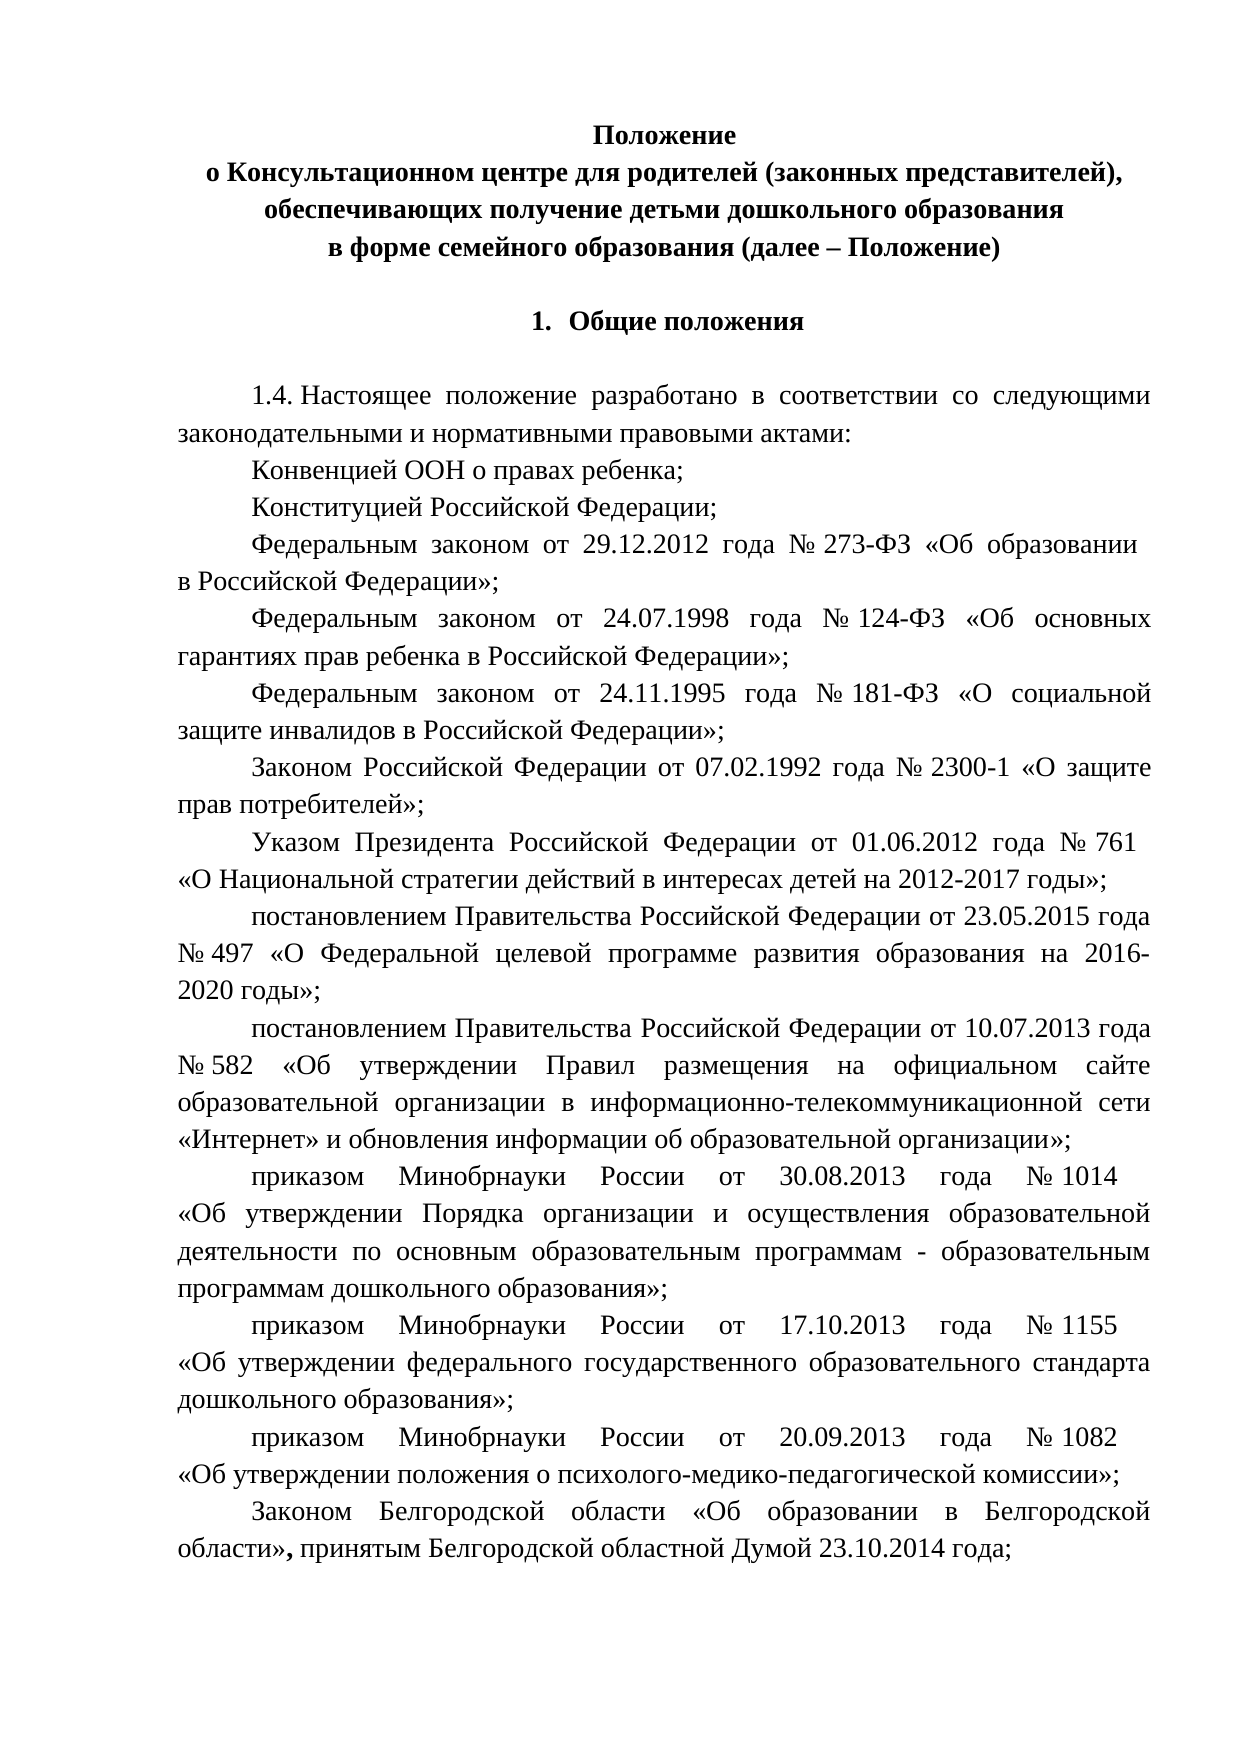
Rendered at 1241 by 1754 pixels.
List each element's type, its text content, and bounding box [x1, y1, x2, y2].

text 1.4. Настоящее положение разработано в соответствии со следующими законодательными и нормативными правовыми актами: [177, 378, 1152, 448]
text Законом Белгородской области «Об образовании в Белгородской области», принятым Белгородской областной Думой 23.10.2014 года; [177, 1494, 1152, 1564]
text Конвенцией ООН о правах ребенка; [177, 453, 1152, 485]
text постановлением Правительства Российской Федерации от 10.07.2013 года № 582 «Об утверждении Правил размещения на официальном сайте образовательной организации в информационно-телекоммуникационной сети «Интернет» и обновления информации об образовательной организации»; [177, 1011, 1152, 1154]
text Федеральным законом от 24.07.1998 года № 124-ФЗ «Об основных гарантиях прав ребенка в Российской Федерации»; [177, 602, 1152, 671]
list Общие положения [183, 304, 1152, 336]
text Федеральным законом от 24.11.1995 года № 181-ФЗ «О социальной защите инвалидов в Российской Федерации»; [177, 676, 1152, 746]
text Федеральным законом от 29.12.2012 года № 273-ФЗ «Об образовании в Российской Федерации»; [177, 527, 1152, 597]
text приказом Минобрнауки России от 30.08.2013 года № 1014 «Об утверждении Порядка организации и осуществления образовательной деятельности по основным образовательным программам - образовательным программам дошкольного образования»; [177, 1159, 1152, 1303]
text Указом Президента Российской Федерации от 01.06.2012 года № 761 «О Национальной стратегии действий в интересах детей на 2012-2017 годы»; [177, 825, 1152, 894]
text постановлением Правительства Российской Федерации от 23.05.2015 года № 497 «О Федеральной целевой программе развития образования на 2016- 2020 годы»; [177, 899, 1152, 1006]
text приказом Минобрнауки России от 17.10.2013 года № 1155 «Об утверждении федерального государственного образовательного стандарта дошкольного образования»; [177, 1308, 1152, 1415]
text Законом Российской Федерации от 07.02.1992 года № 2300-1 «О защите прав потребителей»; [177, 750, 1152, 820]
text Конституцией Российской Федерации; [177, 490, 1152, 522]
text Положение [177, 118, 1152, 151]
text о Консультационном центре для родителей (законных представителей), обеспечивающих получение детьми дошкольного образования [177, 155, 1152, 225]
text в форме семейного образования (далее – Положение) [177, 230, 1152, 262]
text приказом Минобрнауки России от 20.09.2013 года № 1082 «Об утверждении положения о психолого-медико-педагогической комиссии»; [177, 1420, 1152, 1489]
